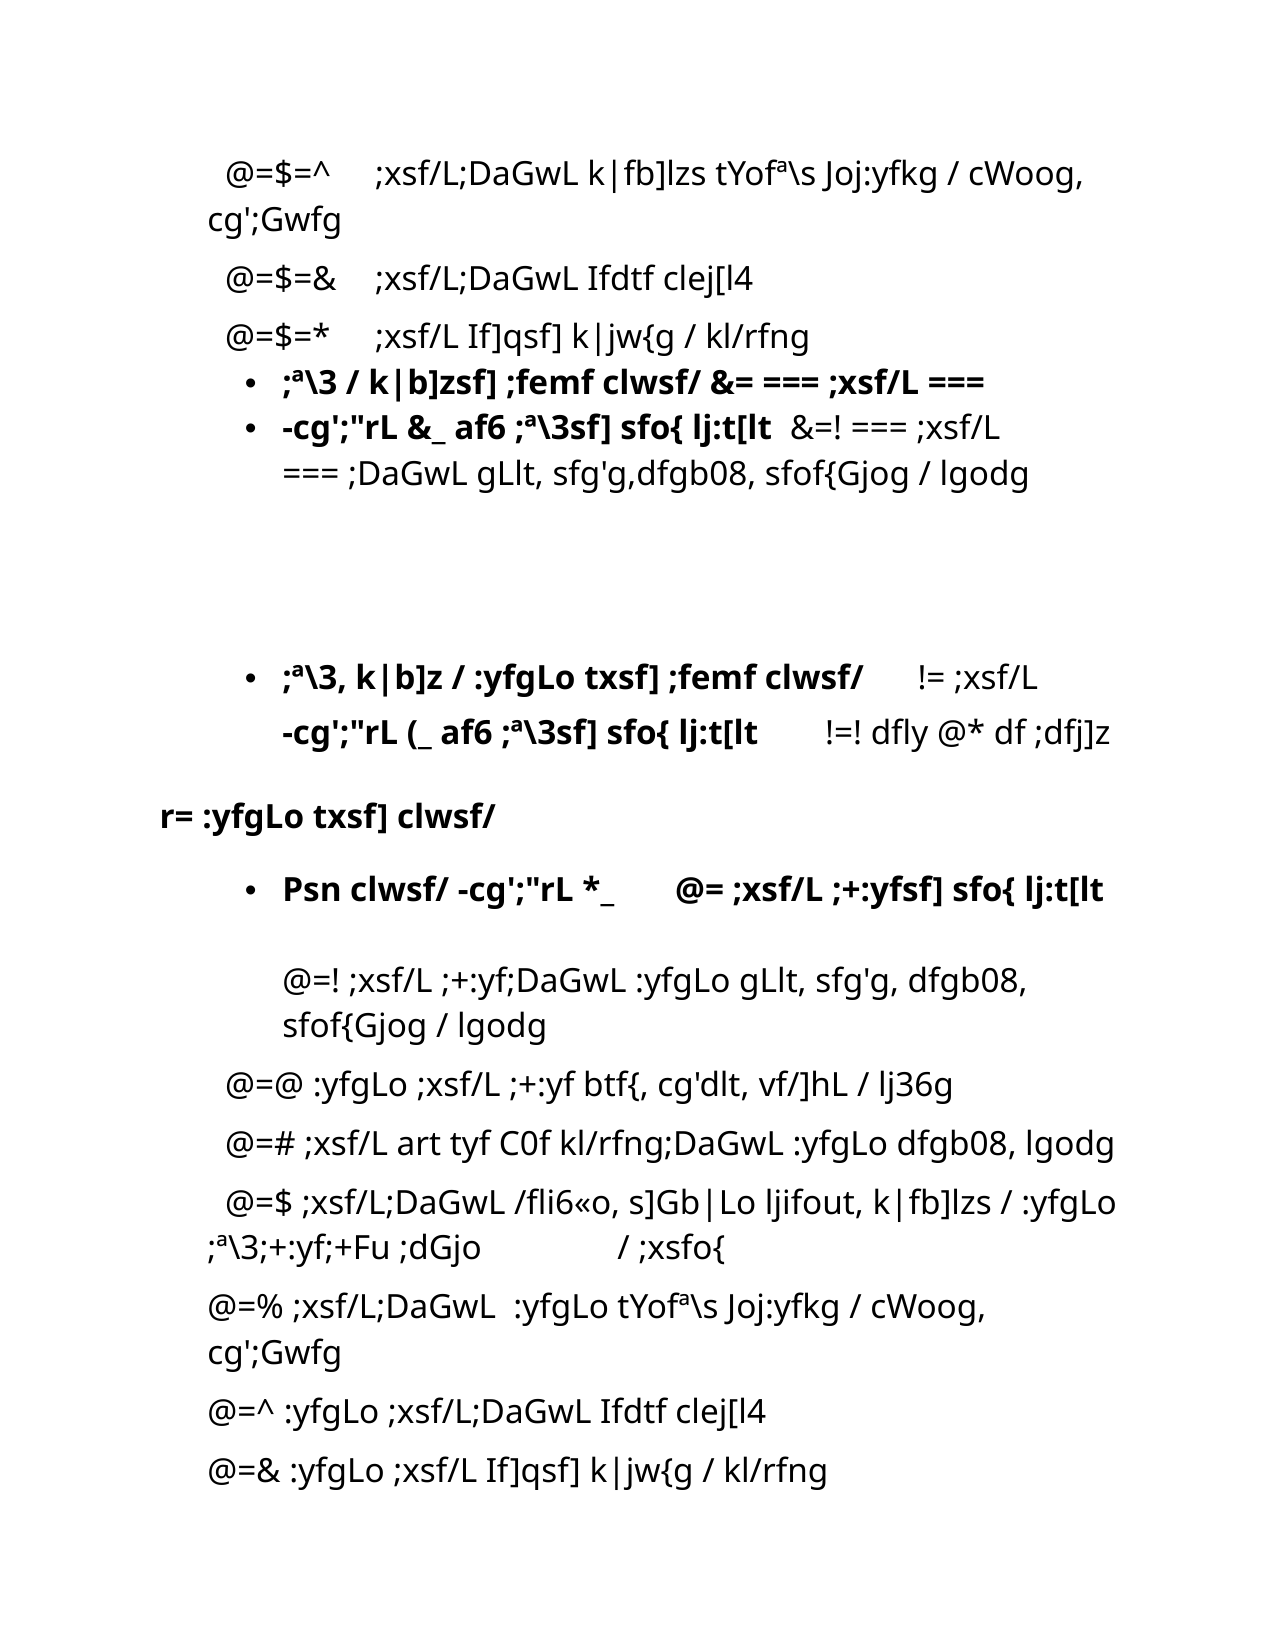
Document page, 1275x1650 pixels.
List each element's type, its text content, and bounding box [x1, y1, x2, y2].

text @=$=^ ;xsf/L;DaGwL k|fb]lzs tYofª\s Joj:yfkg / cWoog, cg';Gwfg [150, 150, 1125, 241]
text @=$=* ;xsf/L If]qsf] k|jw{g / kl/rfng [150, 313, 1125, 359]
list ;ª\3 / k|b]zsf] ;femf clwsf/ &= === ;xsf/L === [244, 359, 1125, 404]
text @=% ;xsf/L;DaGwL :yfgLo tYofª\s Joj:yfkg / cWoog, cg';Gwfg [150, 1283, 1125, 1374]
text @=& :yfgLo ;xsf/L If]qsf] k|jw{g / kl/rfng [150, 1446, 1125, 1492]
list Psn clwsf/ -cg';"rL *_ @= ;xsf/L ;+:yfsf] sfo{ lj:t[lt [244, 866, 1125, 956]
text -cg';"rL (_ af6 ;ª\3sf] sfo{ lj:t[lt !=! dfly @* df ;dfj]z [282, 709, 1125, 754]
list -cg';"rL &_ af6 ;ª\3sf] sfo{ lj:t[lt &=! === ;xsf/L === ;DaGwL gLlt, sfg'g,dfgb08, sfof{Gjog / lgodg [244, 404, 1125, 495]
text @=$ ;xsf/L;DaGwL /fli6«o, s]Gb|Lo ljifout, k|fb]lzs / :yfgLo ;ª\3;+:yf;+Fu ;dGjo / ;xsfo{ [150, 1179, 1125, 1269]
text @=! ;xsf/L ;+:yf;DaGwL :yfgLo gLlt, sfg'g, dfgb08, sfof{Gjog / lgodg [282, 956, 1125, 1047]
text @=@ :yfgLo ;xsf/L ;+:yf btf{, cg'dlt, vf/]hL / lj36g [150, 1061, 1125, 1106]
text @=^ :yfgLo ;xsf/L;DaGwL Ifdtf clej[l4 [150, 1387, 1125, 1433]
text @=# ;xsf/L art tyf C0f kl/rfng;DaGwL :yfgLo dfgb08, lgodg [150, 1120, 1125, 1165]
list r= :yfgLo txsf] clwsf/ [159, 792, 1125, 838]
list ;ª\3, k|b]z / :yfgLo txsf] ;femf clwsf/ != ;xsf/L [244, 618, 1125, 709]
text @=$=& ;xsf/L;DaGwL Ifdtf clej[l4 [150, 254, 1125, 300]
